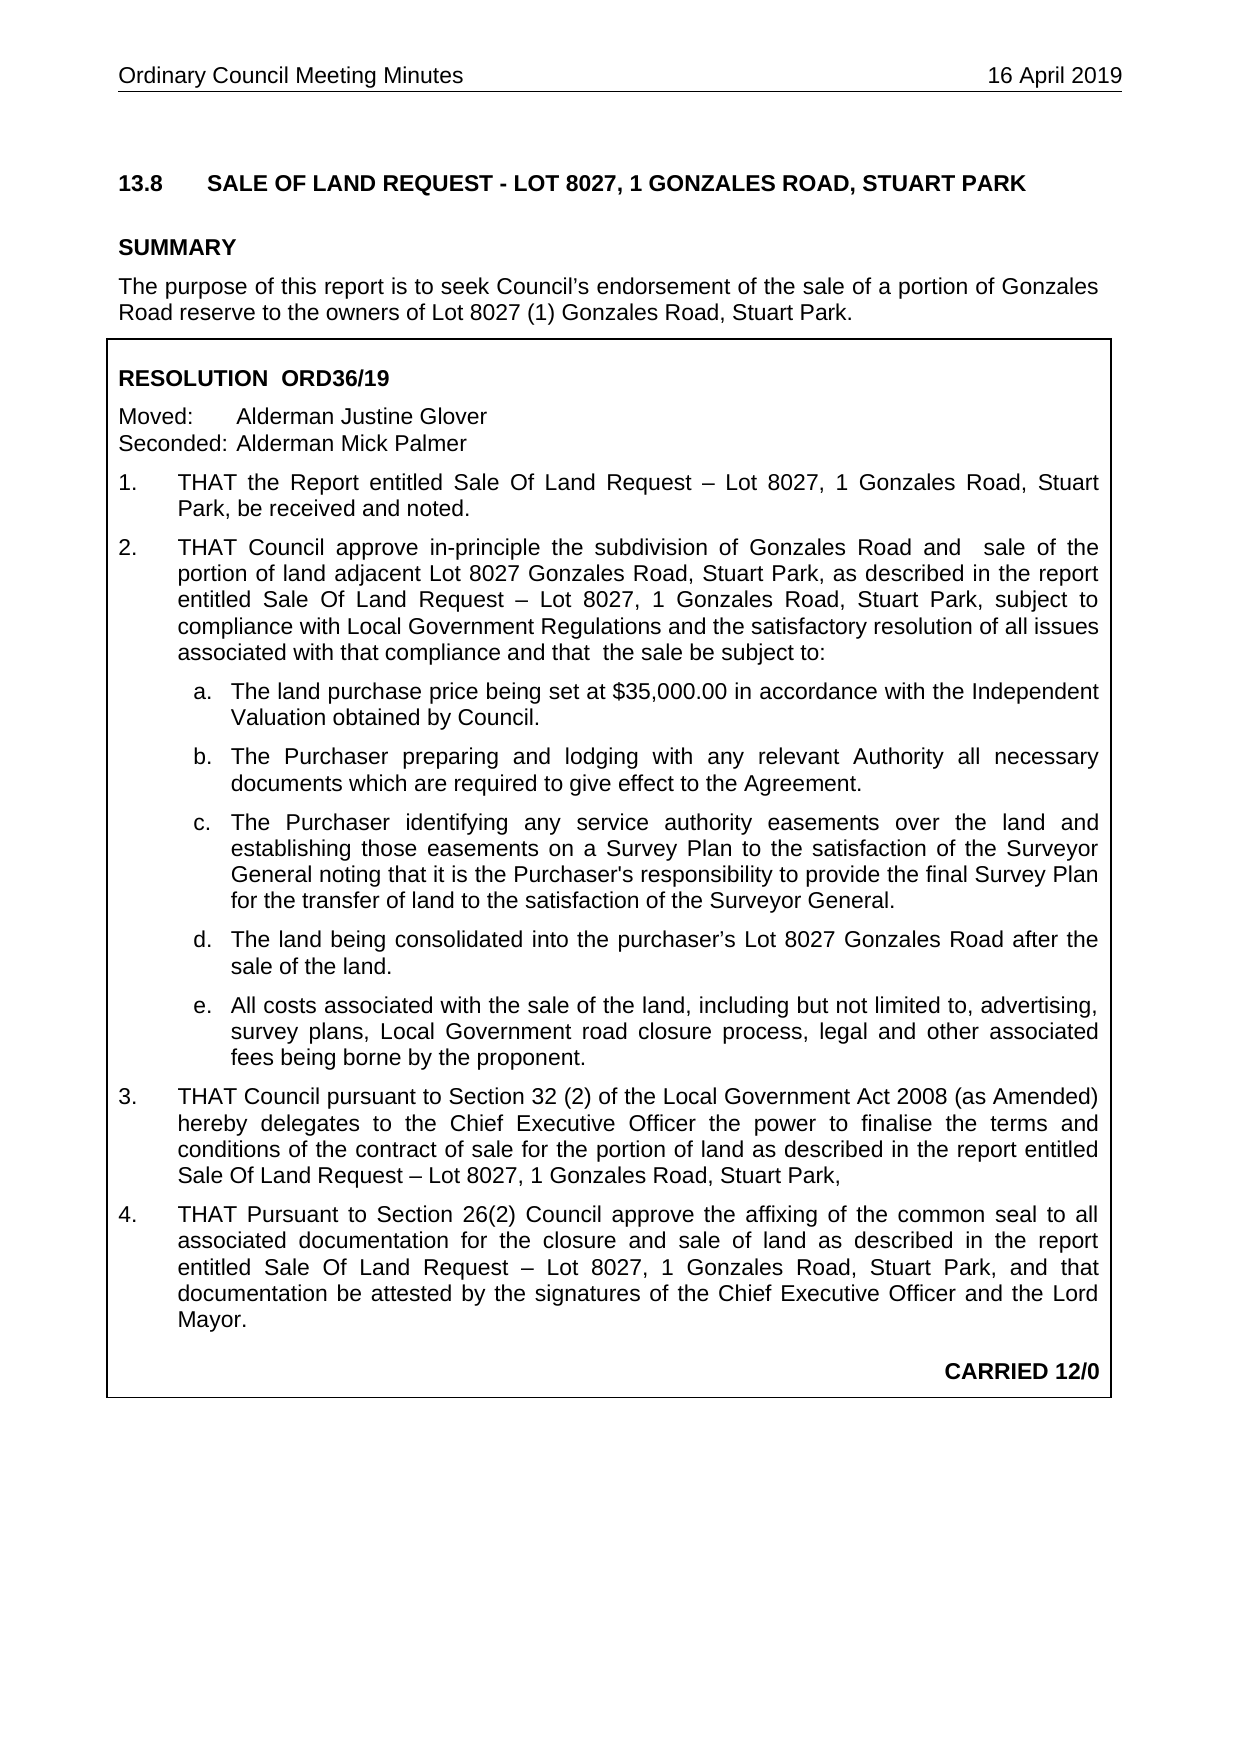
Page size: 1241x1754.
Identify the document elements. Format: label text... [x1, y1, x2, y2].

table_cell Summary The purpose of this report is to seek Council’s endorsement of the sale of a portion of Gonzales Road reserve to the owners of Lot 8027 (1) Gonzales Road, Stuart Park. [107, 209, 1111, 338]
table_cell Resolution ORD036/19 Moved: Alderman Justine Glover Seconded: Alderman Mick Palmer 1. THAT the Report entitled Sale Of Land Request – Lot 8027, 1 Gonzales Road, Stuart Park, be received and noted. 2. THAT Council approve in-principle the subdivision of Gonzales Road and sale of the portion of land adjacent Lot 8027 Gonzales Road, Stuart Park, as described in the report entitled Sale Of Land Request – Lot 8027, 1 Gonzales Road, Stuart Park, subject to compliance with Local Government Regulations and the satisfactory resolution of all issues associated with that compliance and that the sale be subject to: a. The land purchase price being set at $35,000.00 in accordance with the Independent Valuation obtained by Council. b. The Purchaser preparing and lodging with any relevant Authority all necessary documents which are required to give effect to the Agreement. c. The Purchaser identifying any service authority easements over the land and establishing those easements on a Survey Plan to the satisfaction of the Surveyor General noting that it is the Purchaser's responsibility to provide the final Survey Plan for the transfer of land to the satisfaction of the Surveyor General. d. The land being consolidated into the purchaser’s Lot 8027 Gonzales Road after the sale of the land. e. All costs associated with the sale of the land, including but not limited to, advertising, survey plans, Local Government road closure process, legal and other associated fees being borne by the proponent. 3. THAT Council pursuant to Section 32 (2) of the Local Government Act 2008 (as Amended) hereby delegates to the Chief Executive Officer the power to finalise the terms and conditions of the contract of sale for the portion of land as described in the report entitled Sale Of Land Request – Lot 8027, 1 Gonzales Road, Stuart Park, 4. THAT Pursuant to Section 26(2) Council approve the affixing of the common seal to all associated documentation for the closure and sale of land as described in the report entitled Sale Of Land Request – Lot 8027, 1 Gonzales Road, Stuart Park, and that documentation be attested by the signatures of the Chief Executive Officer and the Lord Mayor. Carried 12/0 [108, 340, 1110, 1397]
table_header 13.8 Sale of Land Request - Lot 8027, 1 Gonzales Road, Stuart Park [107, 145, 1111, 209]
